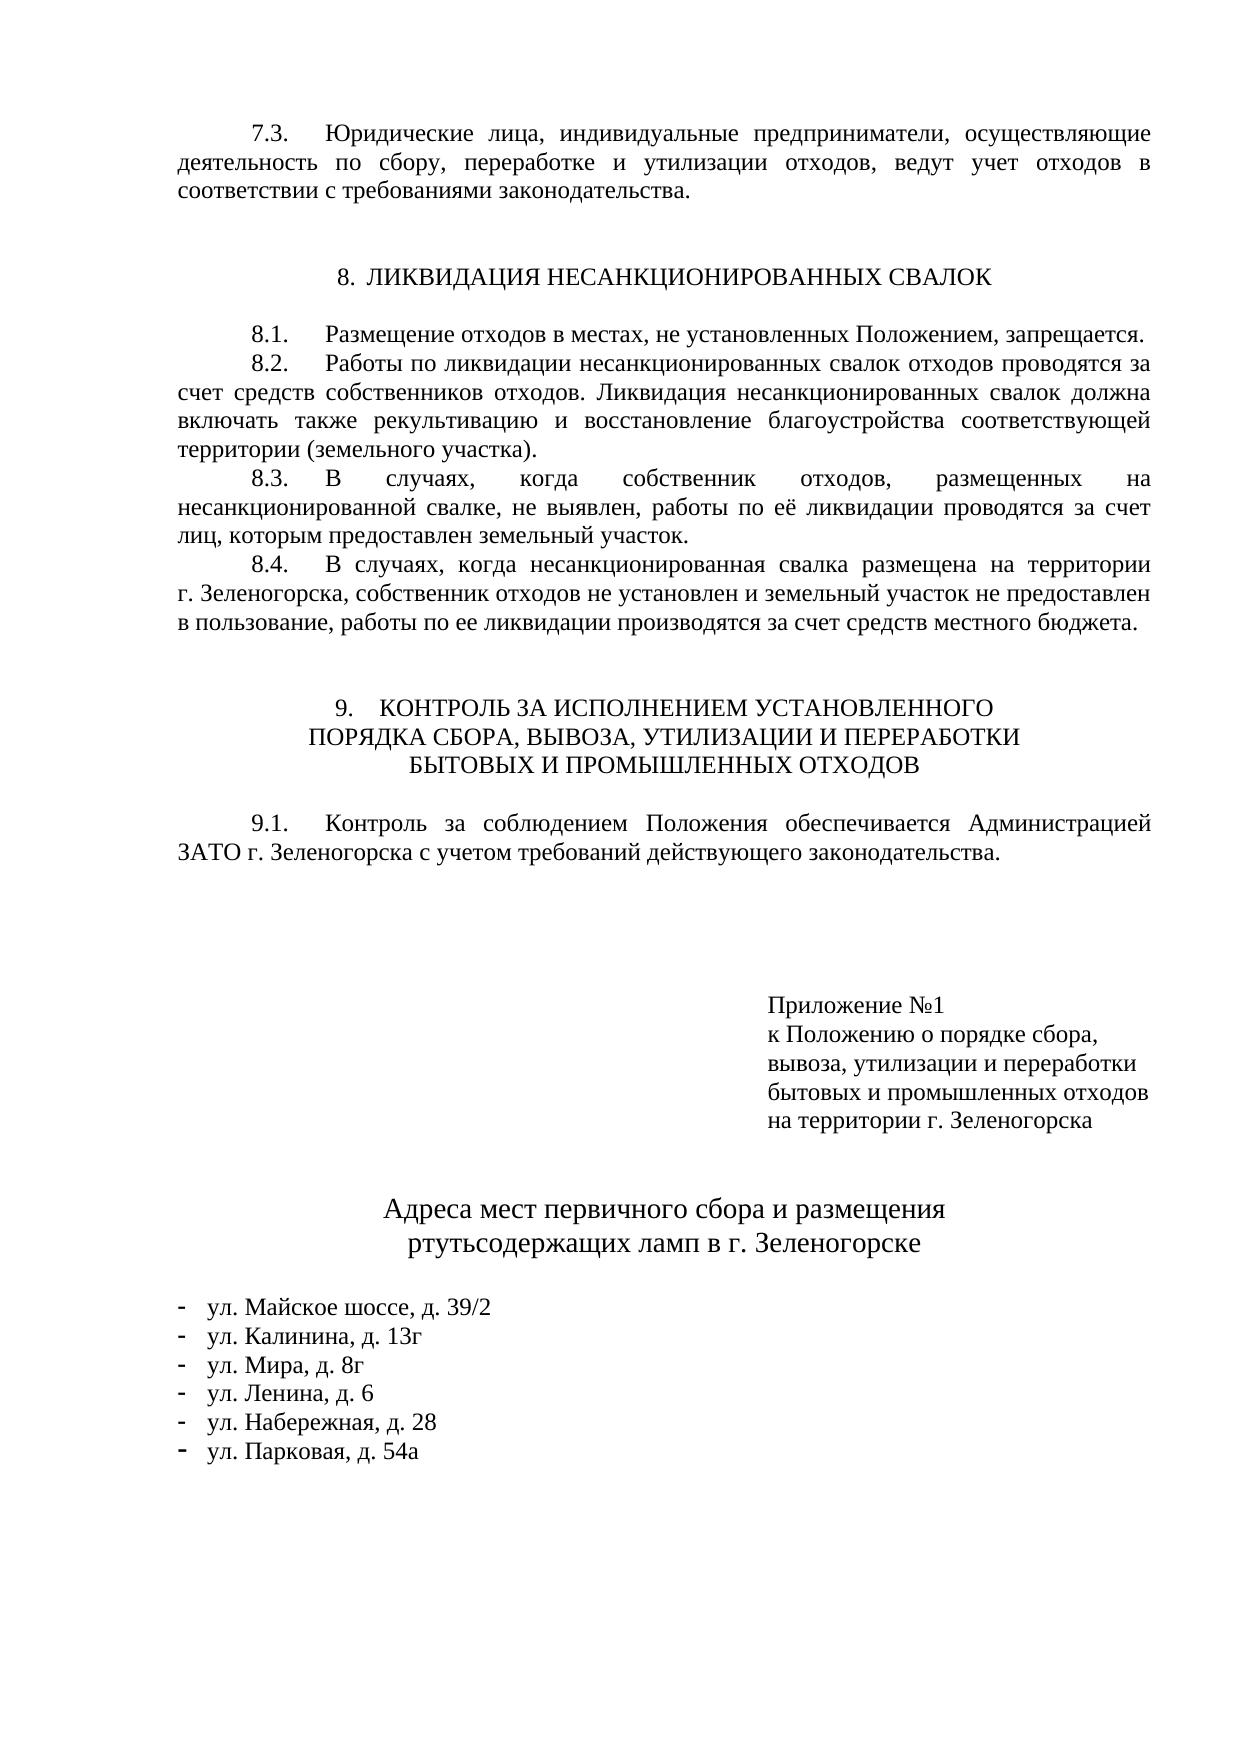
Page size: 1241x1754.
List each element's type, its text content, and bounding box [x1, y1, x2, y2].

list ул. Ленина, д. 6 [177, 1378, 1152, 1407]
text к Положению о порядке сбора, [693, 1019, 1152, 1048]
list Работы по ликвидации несанкционированных свалок отходов проводятся за счет средств собственников отходов. Ликвидация несанкционированных свалок должна включать также рекультивацию и восстановление благоустройства соответствующей территории (земельного участка). [177, 348, 1152, 463]
list Размещение отходов в местах, не установленных Положением, запрещается. [177, 319, 1152, 348]
text на территории г. Зеленогорска [767, 1105, 1152, 1134]
text вывоза, утилизации и переработки [693, 1048, 1152, 1077]
list ул. Парковая, д. 54а [177, 1436, 1152, 1466]
list ул. Майское шоссе, д. 39/2 [177, 1292, 1152, 1321]
text Приложение №1 [693, 990, 1152, 1019]
text ртутьсодержащих ламп в г. Зеленогорске [177, 1225, 1152, 1259]
list ул. Калинина, д. 13г [177, 1321, 1152, 1350]
list ул. Набережная, д. 28 [177, 1407, 1152, 1436]
text ПОРЯДКА СБОРА, ВЫВОЗА, УТИЛИЗАЦИИ И ПЕРЕРАБОТКИ [177, 722, 1152, 751]
text бытовых и промышленных отходов [767, 1077, 1152, 1105]
list ЛИКВИДАЦИЯ НЕСАНКЦИОНИРОВАННЫХ СВАЛОК [177, 262, 1152, 291]
list Контроль за соблюдением Положения обеспечивается Администрацией ЗАТО г. Зеленогорска с учетом требований действующего законодательства. [177, 808, 1152, 866]
list В случаях, когда собственник отходов, размещенных на несанкционированной свалке, не выявлен, работы по её ликвидации проводятся за счет лиц, которым предоставлен земельный участок. [177, 463, 1152, 549]
text Адреса мест первичного сбора и размещения [177, 1192, 1152, 1225]
list КОНТРОЛЬ ЗА ИСПОЛНЕНИЕМ УСТАНОВЛЕННОГО [177, 693, 1152, 722]
text БЫТОВЫХ И ПРОМЫШЛЕННЫХ ОТХОДОВ [177, 751, 1152, 779]
list Юридические лица, индивидуальные предприниматели, осуществляющие деятельность по сбору, переработке и утилизации отходов, ведут учет отходов в соответствии с требованиями законодательства. [177, 118, 1152, 204]
list В случаях, когда несанкционированная свалка размещена на территории г. Зеленогорска, собственник отходов не установлен и земельный участок не предоставлен в пользование, работы по ее ликвидации производятся за счет средств местного бюджета. [177, 549, 1152, 636]
list ул. Мира, д. 8г [177, 1350, 1152, 1378]
